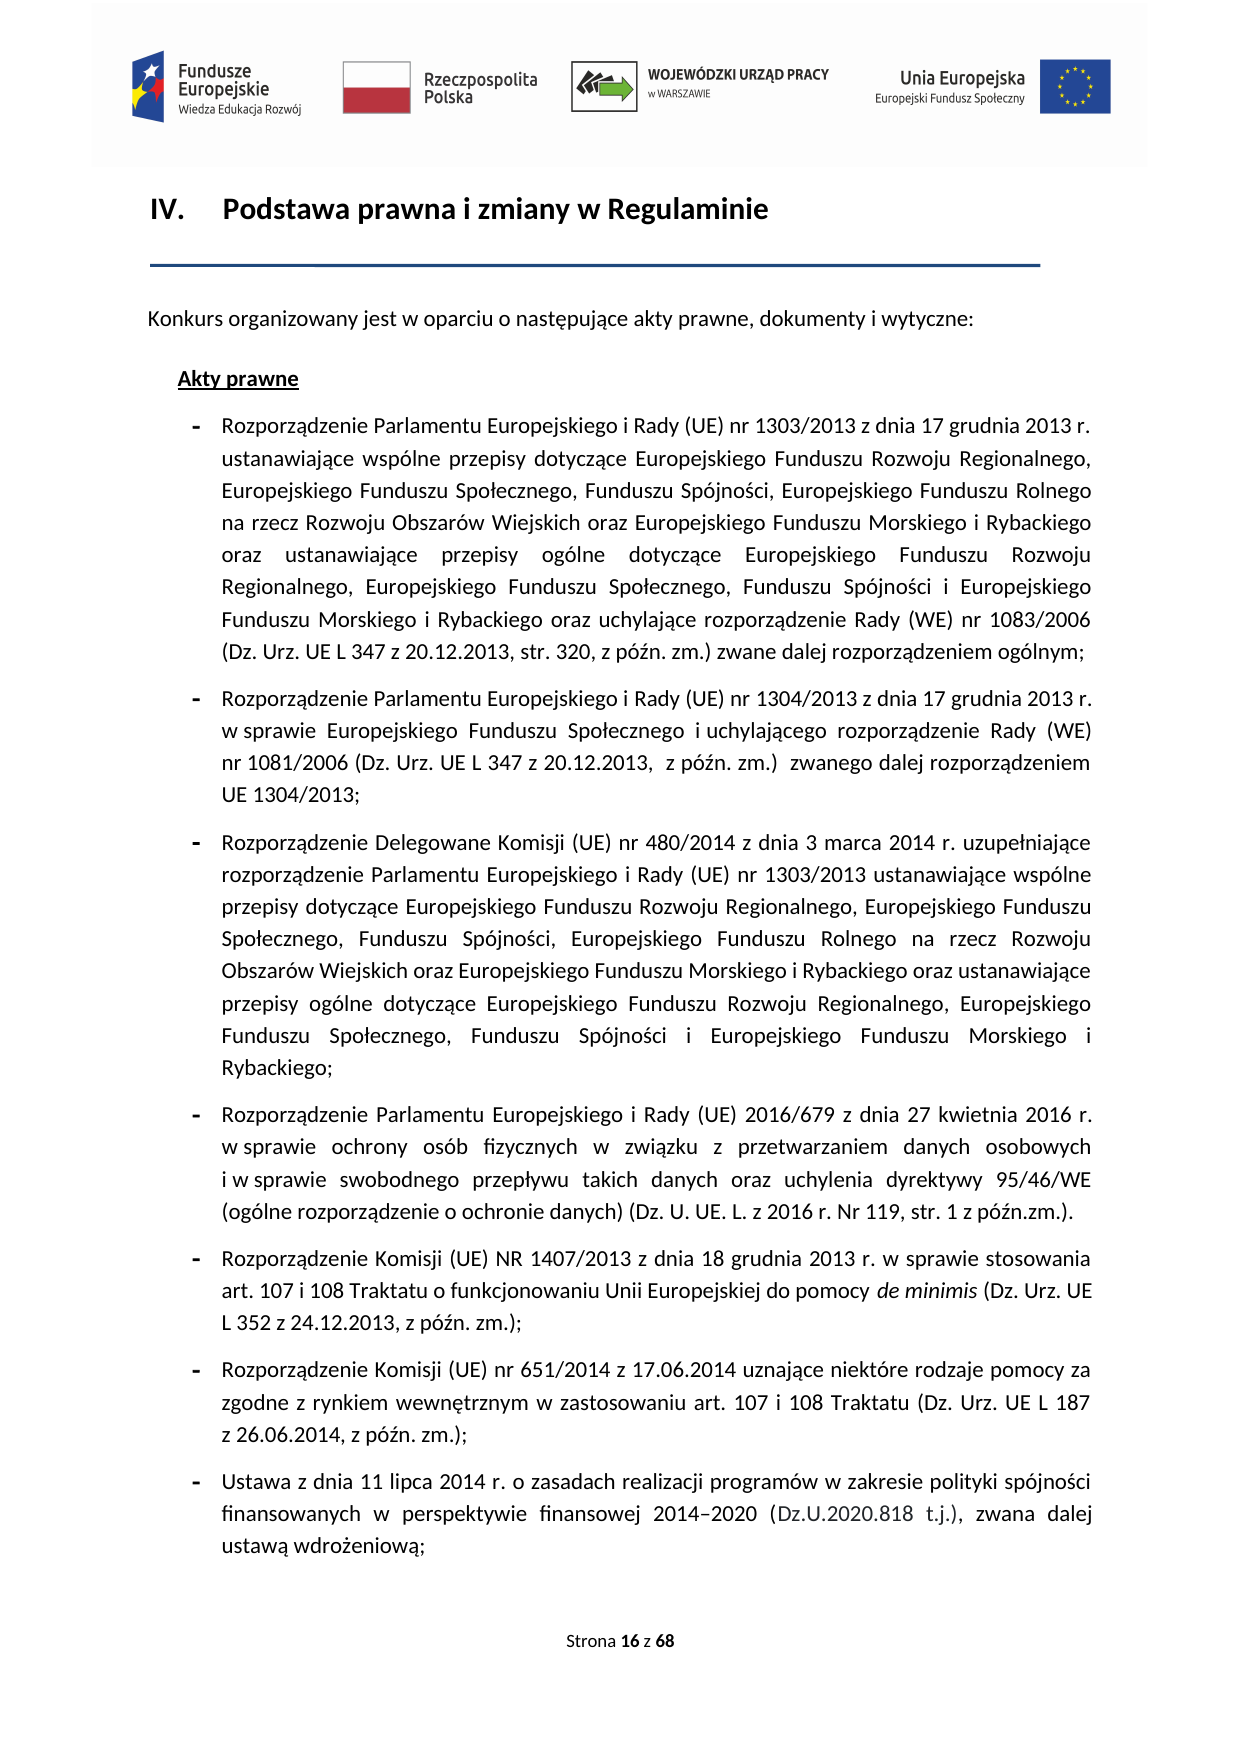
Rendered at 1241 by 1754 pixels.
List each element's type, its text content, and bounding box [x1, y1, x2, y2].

list Rozporządzenie Komisji (UE) NR 1407/2013 z dnia 18 grudnia 2013 r. w sprawie stosowania art. 107 i 108 Traktatu o funkcjonowaniu Unii Europejskiej do pomocy de minimis (Dz. Urz. UE L 352 z 24.12.2013, z późn. zm.); [192, 1244, 1093, 1336]
list Rozporządzenie Parlamentu Europejskiego i Rady (UE) nr 1304/2013 z dnia 17 grudnia 2013 r. w sprawie Europejskiego Funduszu Społecznego i uchylającego rozporządzenie Rady (WE) nr 1081/2006 (Dz. Urz. UE L 347 z 20.12.2013, z późn. zm.) zwanego dalej rozporządzeniem UE 1304/2013; [192, 684, 1093, 809]
list Ustawa z dnia 11 lipca 2014 r. o zasadach realizacji programów w zakresie polityki spójności finansowanych w perspektywie finansowej 2014–2020 (Dz.U.2020.818 t.j.), zwana dalej ustawą wdrożeniową; [192, 1467, 1093, 1559]
text Akty prawne [177, 364, 1093, 392]
list Rozporządzenie Parlamentu Europejskiego i Rady (UE) 2016/679 z dnia 27 kwietnia 2016 r. w sprawie ochrony osób fizycznych w związku z przetwarzaniem danych osobowych i w sprawie swobodnego przepływu takich danych oraz uchylenia dyrektywy 95/46/WE (ogólne rozporządzenie o ochronie danych) (Dz. U. UE. L. z 2016 r. Nr 119, str. 1 z późn.zm.). [192, 1100, 1093, 1225]
picture [91, 3, 1146, 167]
list Rozporządzenie Komisji (UE) nr 651/2014 z 17.06.2014 uznające niektóre rodzaje pomocy za zgodne z rynkiem wewnętrznym w zastosowaniu art. 107 i 108 Traktatu (Dz. Urz. UE L 187 z 26.06.2014, z późn. zm.); [192, 1356, 1093, 1448]
text Konkurs organizowany jest w oparciu o następujące akty prawne, dokumenty i wytyczne: [148, 304, 1093, 332]
list Rozporządzenie Delegowane Komisji (UE) nr 480/2014 z dnia 3 marca 2014 r. uzupełniające rozporządzenie Parlamentu Europejskiego i Rady (UE) nr 1303/2013 ustanawiające wspólne przepisy dotyczące Europejskiego Funduszu Rozwoju Regionalnego, Europejskiego Funduszu Społecznego, Funduszu Spójności, Europejskiego Funduszu Rolnego na rzecz Rozwoju Obszarów Wiejskich oraz Europejskiego Funduszu Morskiego i Rybackiego oraz ustanawiające przepisy ogólne dotyczące Europejskiego Funduszu Rozwoju Regionalnego, Europejskiego Funduszu Społecznego, Funduszu Spójności i Europejskiego Funduszu Morskiego i Rybackiego; [192, 828, 1093, 1081]
subtitle Podstawa prawna i zmiany w Regulaminie [185, 167, 1093, 227]
list Rozporządzenie Parlamentu Europejskiego i Rady (UE) nr 1303/2013 z dnia 17 grudnia 2013 r. ustanawiające wspólne przepisy dotyczące Europejskiego Funduszu Rozwoju Regionalnego, Europejskiego Funduszu Społecznego, Funduszu Spójności, Europejskiego Funduszu Rolnego na rzecz Rozwoju Obszarów Wiejskich oraz Europejskiego Funduszu Morskiego i Rybackiego oraz ustanawiające przepisy ogólne dotyczące Europejskiego Funduszu Rozwoju Regionalnego, Europejskiego Funduszu Społecznego, Funduszu Spójności i Europejskiego Funduszu Morskiego i Rybackiego oraz uchylające rozporządzenie Rady (WE) nr 1083/2006 (Dz. Urz. UE L 347 z 20.12.2013, str. 320, z późn. zm.) zwane dalej rozporządzeniem ogólnym; [192, 412, 1093, 665]
